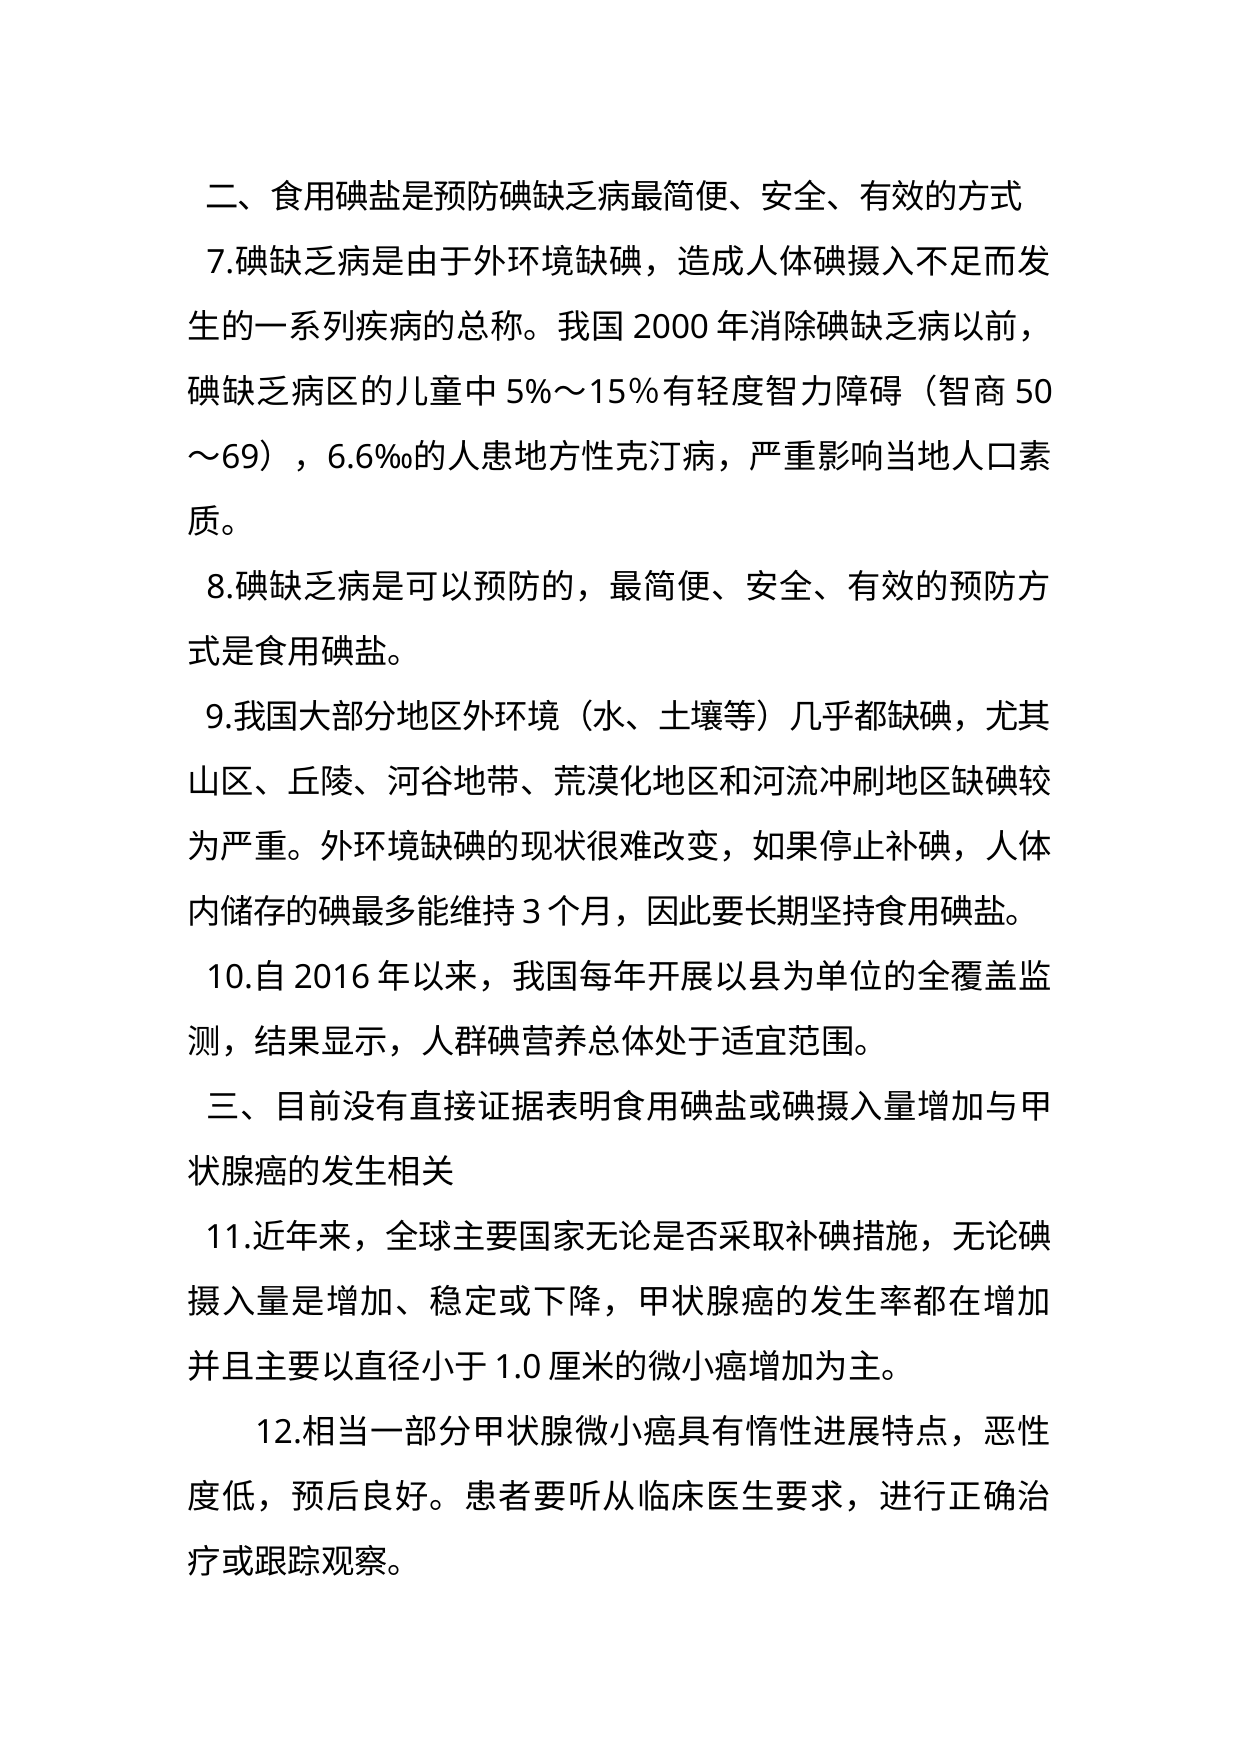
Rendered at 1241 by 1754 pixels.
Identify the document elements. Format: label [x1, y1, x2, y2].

text [187, 162, 1053, 1397]
text [187, 1397, 1053, 1592]
